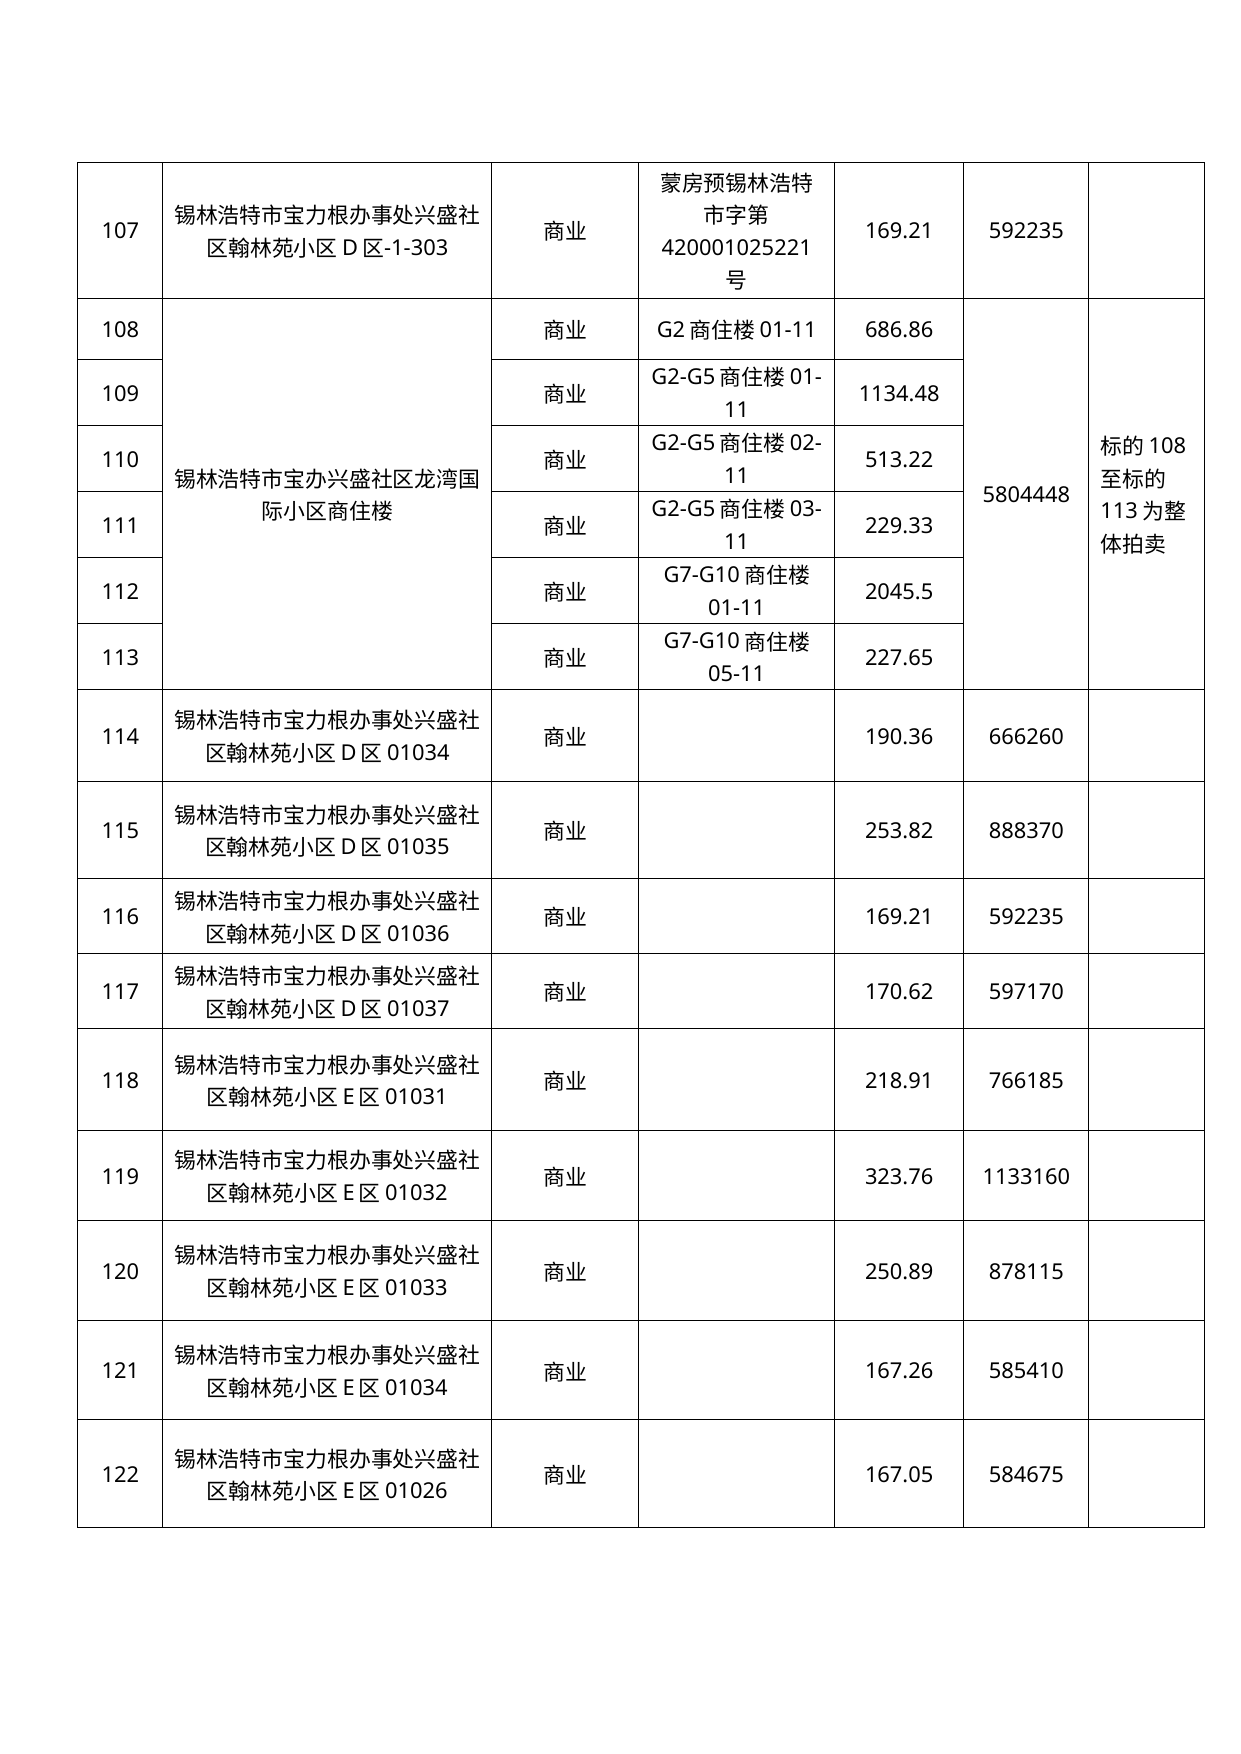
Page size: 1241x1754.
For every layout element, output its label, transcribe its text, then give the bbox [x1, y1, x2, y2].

table_cell 锡林浩特市宝力根办事处兴盛社区翰林苑小区E区01033 [163, 1221, 491, 1320]
table_cell 商业 [492, 1131, 638, 1220]
table_cell 商业 [492, 163, 638, 297]
table_cell 513.22 [835, 426, 963, 491]
table_cell 229.33 [835, 492, 963, 557]
table_cell 110 [78, 426, 162, 491]
table_cell 商业 [492, 1221, 638, 1320]
table_cell G2-G5商住楼03-11 [639, 492, 834, 557]
table_cell 584675 [964, 1420, 1088, 1527]
table_cell 119 [78, 1131, 162, 1220]
table_cell 597170 [964, 954, 1088, 1028]
table_cell 686.86 [835, 299, 963, 359]
table_cell 商业 [492, 360, 638, 425]
table_cell 锡林浩特市宝力根办事处兴盛社区翰林苑小区D区01036 [163, 879, 491, 953]
table_cell 592235 [964, 163, 1088, 297]
table_cell [639, 1420, 834, 1527]
table_cell 锡林浩特市宝力根办事处兴盛社区翰林苑小区E区01031 [163, 1029, 491, 1130]
table_cell [1089, 1131, 1204, 1220]
table_cell 2045.5 [835, 558, 963, 623]
table_cell 122 [78, 1420, 162, 1527]
table_cell [639, 782, 834, 878]
table_cell 标的108至标的113为整体拍卖 [1089, 299, 1204, 689]
table_cell 170.62 [835, 954, 963, 1028]
table_cell 107 [78, 163, 162, 297]
table_cell 888370 [964, 782, 1088, 878]
table_cell 蒙房预锡林浩特市字第420001025221号 [639, 163, 834, 297]
table_cell 218.91 [835, 1029, 963, 1130]
table_cell 167.26 [835, 1321, 963, 1419]
table_cell [1089, 782, 1204, 878]
table_cell 108 [78, 299, 162, 359]
table_cell 323.76 [835, 1131, 963, 1220]
table_cell 167.05 [835, 1420, 963, 1527]
table_cell 169.21 [835, 879, 963, 953]
table_cell 109 [78, 360, 162, 425]
table_cell 锡林浩特市宝力根办事处兴盛社区翰林苑小区D区01034 [163, 690, 491, 781]
table_cell G2-G5商住楼02-11 [639, 426, 834, 491]
table_cell [639, 1221, 834, 1320]
table_cell [1089, 1029, 1204, 1130]
table_cell 116 [78, 879, 162, 953]
table_cell 190.36 [835, 690, 963, 781]
table_cell 169.21 [835, 163, 963, 297]
table_cell 商业 [492, 954, 638, 1028]
table_cell [639, 1321, 834, 1419]
table_cell 5804448 [964, 299, 1088, 689]
table_cell [639, 690, 834, 781]
table_cell [639, 1029, 834, 1130]
table_cell 253.82 [835, 782, 963, 878]
table_cell 115 [78, 782, 162, 878]
table_cell 商业 [492, 1420, 638, 1527]
table_cell [1089, 690, 1204, 781]
table_cell 1134.48 [835, 360, 963, 425]
table_cell 商业 [492, 782, 638, 878]
table_cell G7-G10商住楼01-11 [639, 558, 834, 623]
table_cell 商业 [492, 299, 638, 359]
table_cell G2商住楼01-11 [639, 299, 834, 359]
table_cell 商业 [492, 1029, 638, 1130]
table_cell [1089, 879, 1204, 953]
table_cell 112 [78, 558, 162, 623]
table_cell 锡林浩特市宝力根办事处兴盛社区翰林苑小区D区01037 [163, 954, 491, 1028]
table_cell [1089, 954, 1204, 1028]
table_cell [1089, 1321, 1204, 1419]
table_cell 商业 [492, 1321, 638, 1419]
table_cell G2-G5商住楼01-11 [639, 360, 834, 425]
table_cell 120 [78, 1221, 162, 1320]
table_cell G7-G10商住楼05-11 [639, 624, 834, 689]
table_cell [1089, 1420, 1204, 1527]
table_cell 商业 [492, 558, 638, 623]
table_cell 250.89 [835, 1221, 963, 1320]
table_cell 锡林浩特市宝力根办事处兴盛社区翰林苑小区E区01034 [163, 1321, 491, 1419]
table_cell 121 [78, 1321, 162, 1419]
table_cell 118 [78, 1029, 162, 1130]
table_cell [1089, 163, 1204, 297]
table_cell 585410 [964, 1321, 1088, 1419]
table_cell 766185 [964, 1029, 1088, 1130]
table_cell 锡林浩特市宝力根办事处兴盛社区翰林苑小区E区01026 [163, 1420, 491, 1527]
table_cell 113 [78, 624, 162, 689]
table_cell 商业 [492, 624, 638, 689]
table_cell 1133160 [964, 1131, 1088, 1220]
table_cell 878115 [964, 1221, 1088, 1320]
table_cell 商业 [492, 492, 638, 557]
table_cell 锡林浩特市宝力根办事处兴盛社区翰林苑小区D区-1-303 [163, 163, 491, 297]
table_cell [1089, 1221, 1204, 1320]
table_cell [639, 879, 834, 953]
table_cell [639, 954, 834, 1028]
table_cell 227.65 [835, 624, 963, 689]
table_cell [639, 1131, 834, 1220]
table_cell 锡林浩特市宝办兴盛社区龙湾国际小区商住楼 [163, 299, 491, 689]
table_cell 锡林浩特市宝力根办事处兴盛社区翰林苑小区E区01032 [163, 1131, 491, 1220]
table_cell 592235 [964, 879, 1088, 953]
table_cell 666260 [964, 690, 1088, 781]
table_cell 117 [78, 954, 162, 1028]
table_cell 商业 [492, 690, 638, 781]
table_cell 商业 [492, 426, 638, 491]
table_cell 114 [78, 690, 162, 781]
table_cell 111 [78, 492, 162, 557]
table_cell 锡林浩特市宝力根办事处兴盛社区翰林苑小区D区01035 [163, 782, 491, 878]
table_cell 商业 [492, 879, 638, 953]
